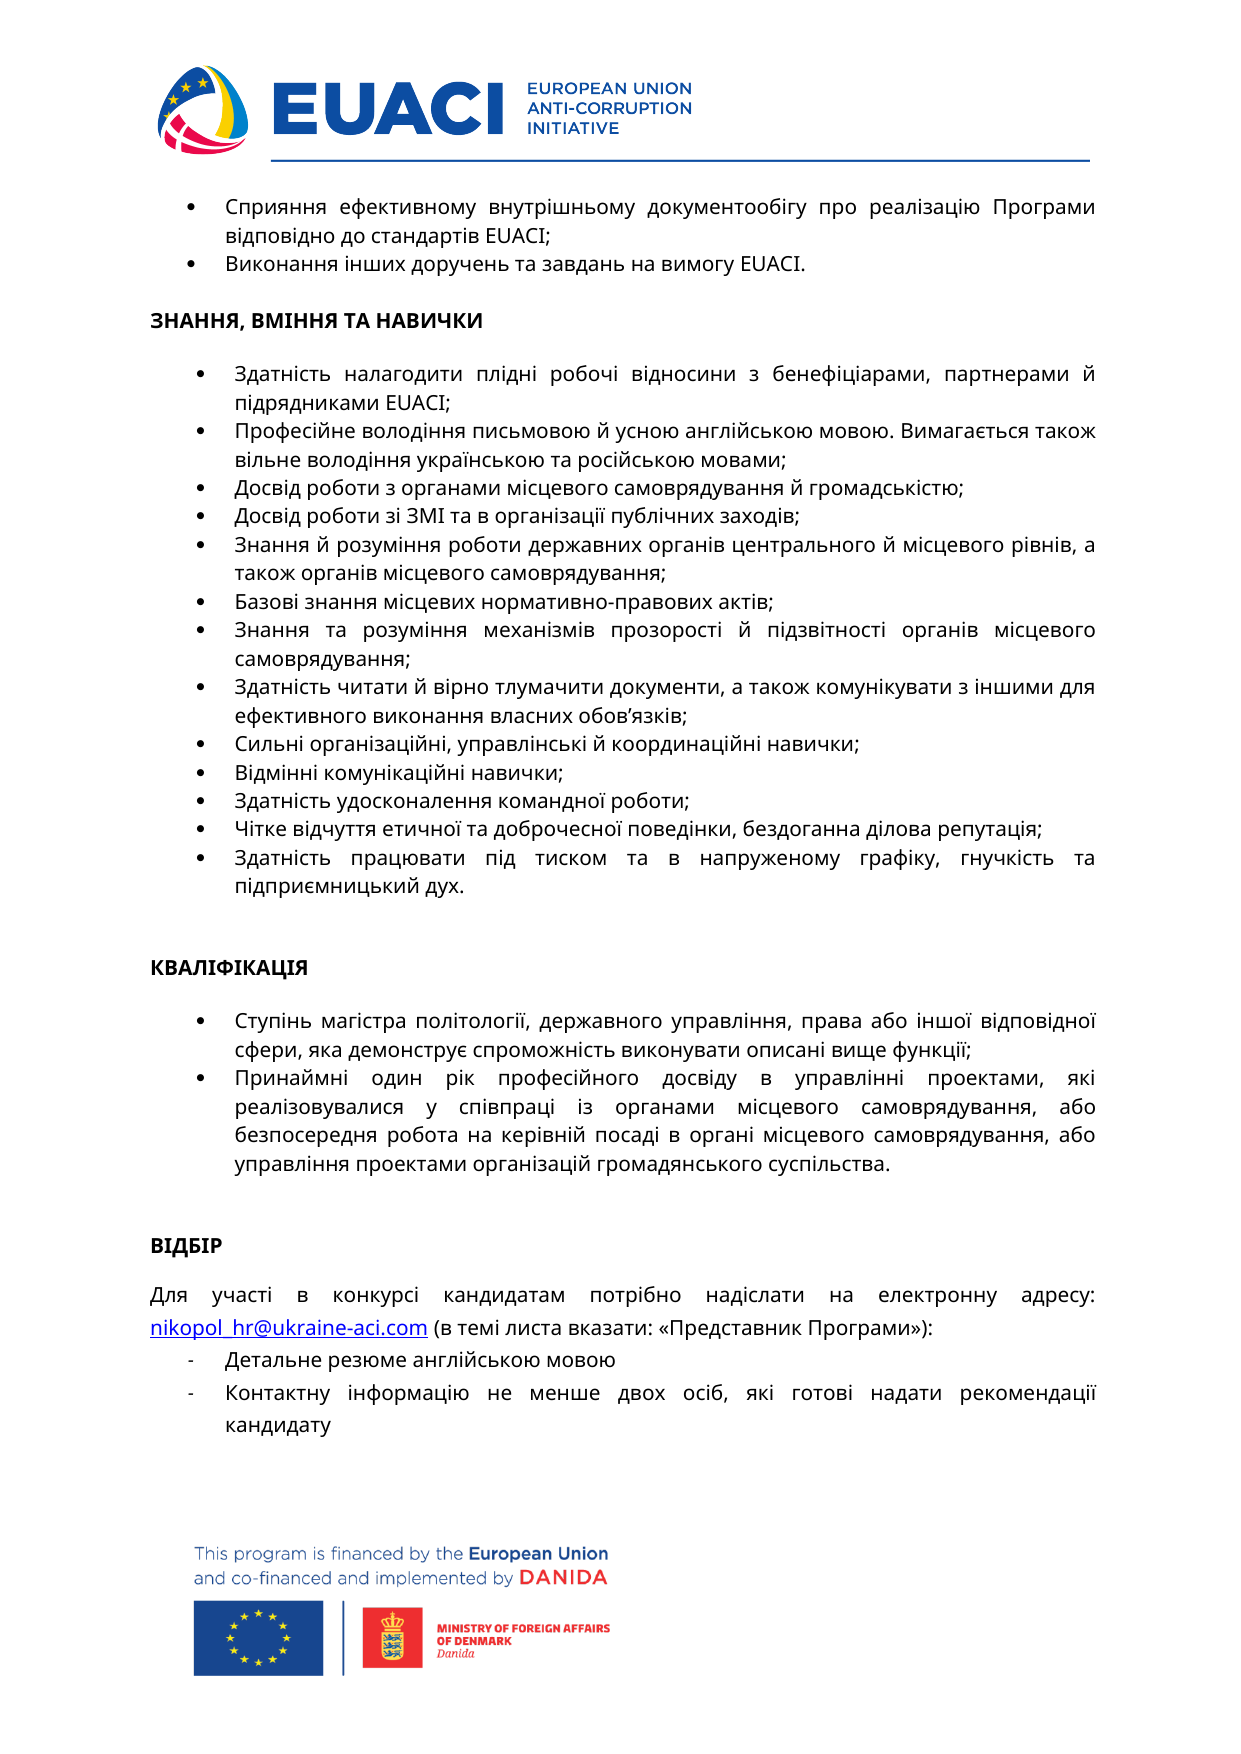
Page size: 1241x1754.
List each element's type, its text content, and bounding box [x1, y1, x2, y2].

text ЗНАННЯ, ВМІННЯ ТА НАВИЧКИ [150, 306, 934, 334]
text ВІДБІР [150, 1231, 1097, 1259]
picture [150, 28, 1094, 165]
list Знання та розуміння механізмів прозорості й підзвітності органів місцевого самоврядування; [197, 615, 1097, 672]
list Здатність працювати під тиском та в напруженому графіку, гнучкість та підприємницький дух. [197, 843, 1097, 900]
list Ступінь магістра політології, державного управління, права або іншої відповідної сфери, яка демонструє спроможність виконувати описані вище функції; [197, 1007, 1097, 1063]
list Сприяння ефективному внутрішньому документообігу про реалізацію Програми відповідно до стандартів EUACI; [187, 192, 1097, 249]
list Професійне володіння письмовою й усною англійською мовою. Вимагається також вільне володіння українською та російською мовами; [197, 416, 1097, 473]
list Детальне резюме англійською мовою [187, 1345, 1097, 1374]
list Досвід роботи зі ЗМІ та в організації публічних заходів; [197, 502, 1097, 530]
list Контактну інформацію не менше двох осіб, які готові надати рекомендації кандидату [187, 1378, 1097, 1439]
list Базові знання місцевих нормативно-правових актів; [197, 587, 1097, 615]
list Виконання інших доручень та завдань на вимогу EUACI. [187, 249, 1097, 278]
list Досвід роботи з органами місцевого самоврядування й громадськістю; [197, 473, 1097, 502]
text КВАЛІФІКАЦІЯ [150, 953, 934, 982]
text Для участі в конкурсі кандидатам потрібно надіслати на електронну адресу: nikopol_hr@ukraine-aci.com (в темі листа вказати: «Представник Програми»): [150, 1280, 1097, 1341]
picture [150, 1514, 739, 1697]
list Здатність читати й вірно тлумачити документи, а також комунікувати з іншими для ефективного виконання власних обов’язків; [197, 672, 1097, 729]
list Відмінні комунікаційні навички; [197, 758, 1097, 786]
list Здатність удосконалення командної роботи; [197, 786, 1097, 814]
list Чітке відчуття етичної та доброчесної поведінки, бездоганна ділова репутація; [197, 814, 1097, 843]
list Знання й розуміння роботи державних органів центрального й місцевого рівнів, а також органів місцевого самоврядування; [197, 530, 1097, 587]
list Здатність налагодити плідні робочі відносини з бенефіціарами, партнерами й підрядниками EUACI; [197, 359, 1097, 416]
list Принаймні один рік професійного досвіду в управлінні проектами, які реалізовувалися у співпраці із органами місцевого самоврядування, або безпосередня робота на керівній посаді в органі місцевого самоврядування, або управління проектами організацій громадянського суспільства. [197, 1063, 1097, 1177]
list Сильні організаційні, управлінські й координаційні навички; [197, 729, 1097, 758]
